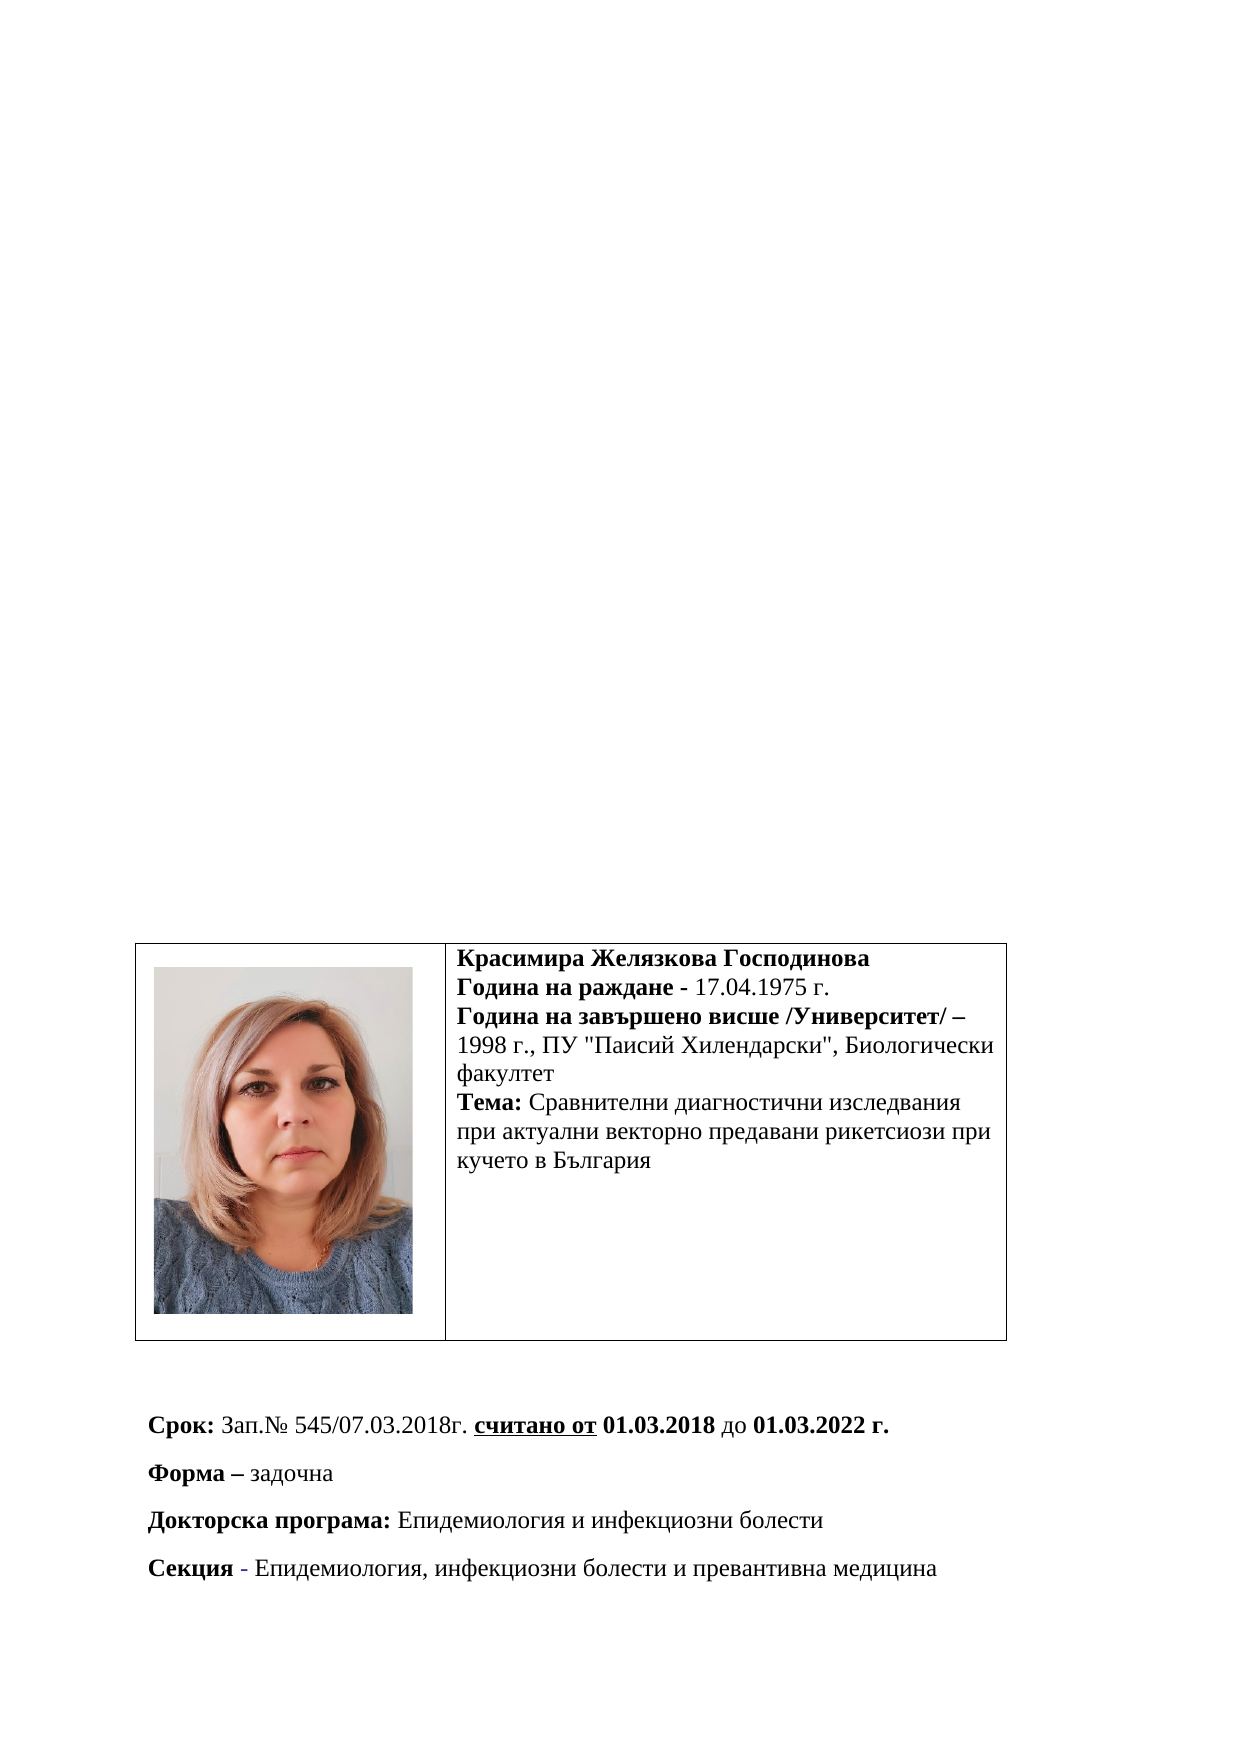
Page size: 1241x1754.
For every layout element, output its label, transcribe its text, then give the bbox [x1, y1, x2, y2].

text Срок: Зап.№ 545/07.03.2018г. считано от 01.03.2018 до 01.03.2022 г. [148, 1410, 1093, 1439]
text Докторска програма: Епидемиология и инфекциозни болести [148, 1505, 1093, 1534]
text Секция - Епидемиология, инфекциозни болести и превантивна медицина [148, 1553, 1093, 1582]
table_header [136, 944, 445, 1340]
table_header Красимира Желязкова Господинова Година на раждане - 17.04.1975 г. Година на завършено висше /Университет/ – 1998 г., ПУ "Паисий Хилендарски", Биологически факултет Тема: Сравнителни диагностични изследвания при актуални векторно предавани рикетсиози при кучето в България [446, 944, 1006, 1340]
text Форма – задочна [148, 1458, 1093, 1486]
picture [153, 967, 413, 1314]
